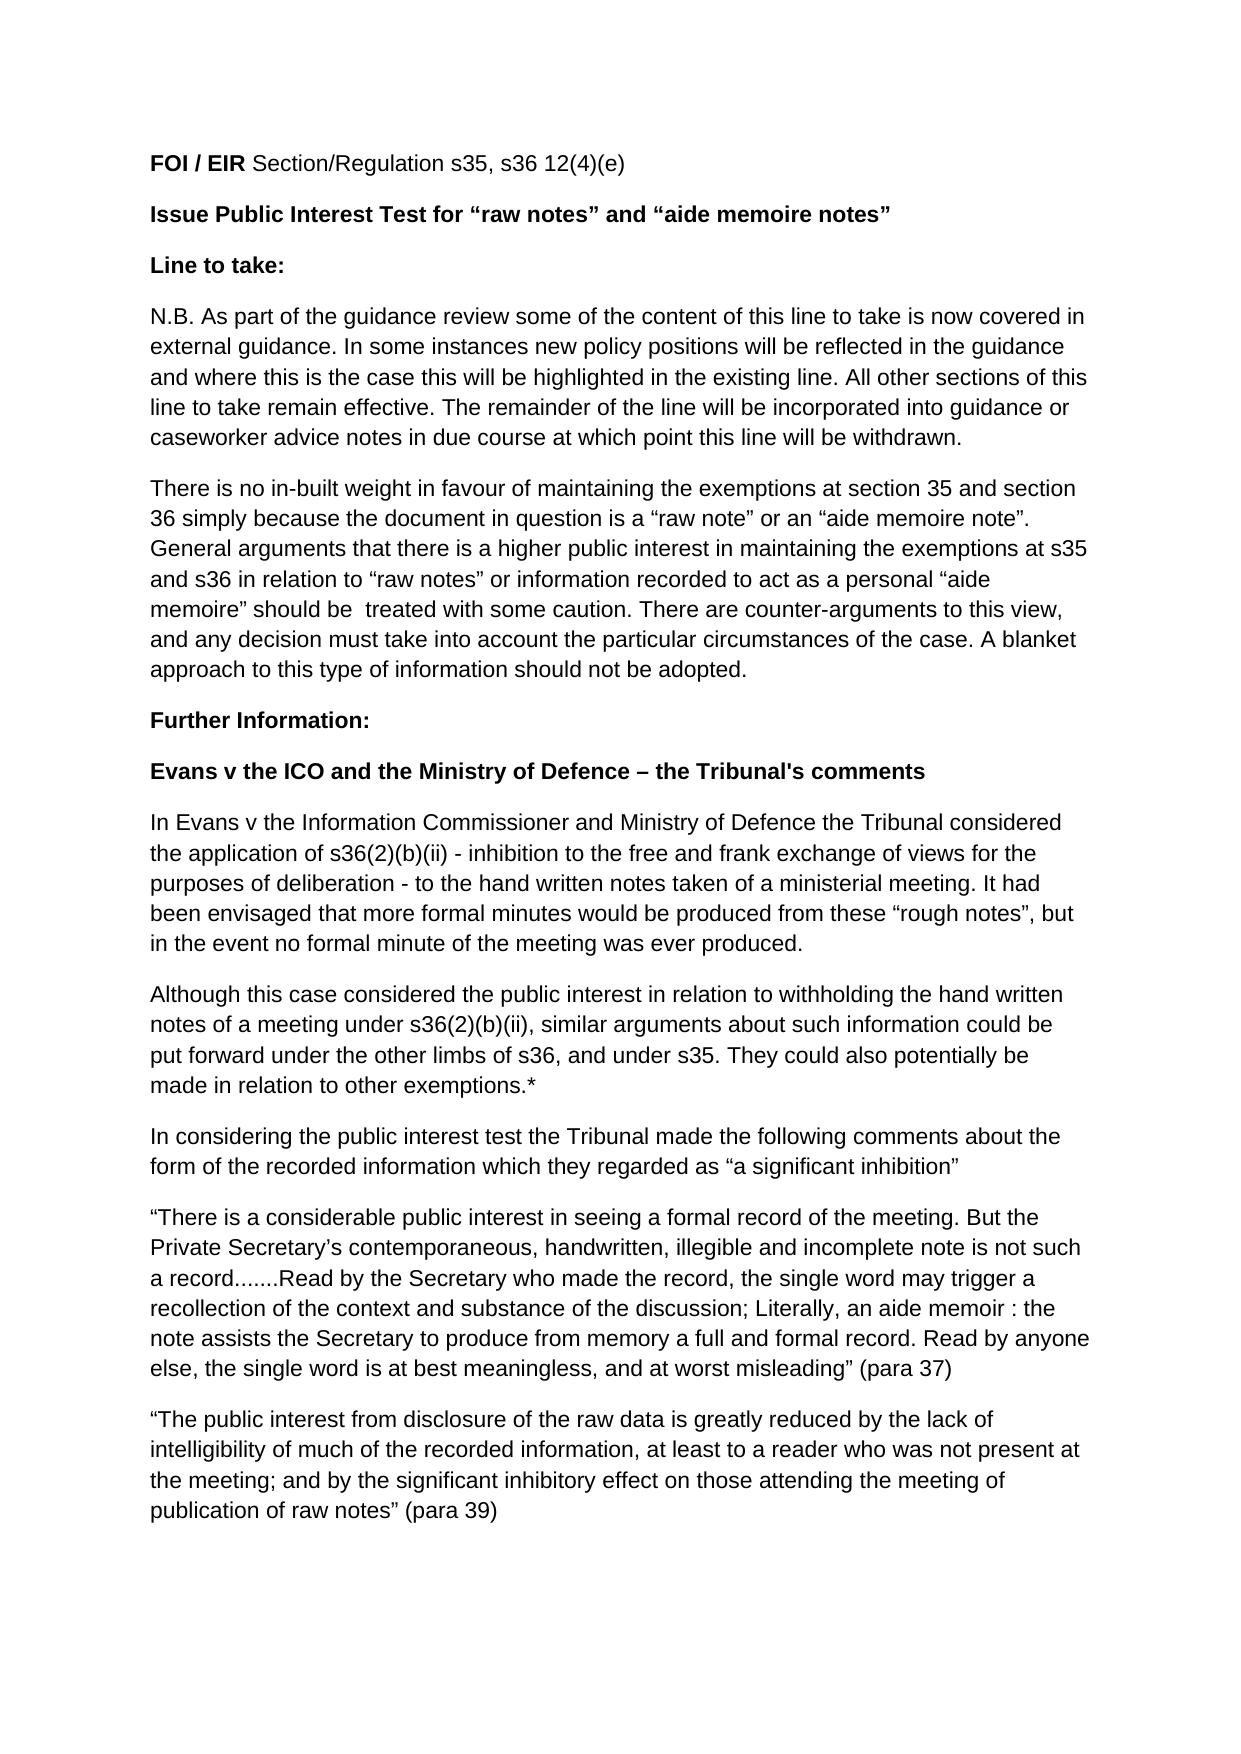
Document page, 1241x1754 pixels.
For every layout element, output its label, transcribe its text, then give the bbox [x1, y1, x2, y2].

text Further Information: [150, 707, 1090, 734]
text Line to take: [150, 252, 1090, 278]
text Issue Public Interest Test for “raw notes” and “aide memoire notes” [150, 201, 1090, 227]
text N.B. As part of the guidance review some of the content of this line to take is now covered in external guidance. In some instances new policy positions will be reflected in the guidance and where this is the case this will be highlighted in the existing line. All other sections of this line to take remain effective. The remainder of the line will be incorporated into guidance or caseworker advice notes in due course at which point this line will be withdrawn. [150, 303, 1090, 450]
text “There is a considerable public interest in seeing a formal record of the meeting. But the Private Secretary’s contemporaneous, handwritten, illegible and incomplete note is not such a record.......Read by the Secretary who made the record, the single word may trigger a recollection of the context and substance of the discussion; Literally, an aide memoir : the note assists the Secretary to produce from memory a full and formal record. Read by anyone else, the single word is at best meaningless, and at worst misleading” (para 37) [150, 1204, 1090, 1382]
text In considering the public interest test the Tribunal made the following comments about the form of the recorded information which they regarded as “a significant inhibition” [150, 1123, 1090, 1179]
text FOI / EIR Section/Regulation s35, s36 12(4)(e) [150, 150, 1090, 176]
text In Evans v the Information Commissioner and Ministry of Defence the Tribunal considered the application of s36(2)(b)(ii) - inhibition to the free and frank exchange of views for the purposes of deliberation - to the hand written notes taken of a ministerial meeting. It had been envisaged that more formal minutes would be produced from these “rough notes”, but in the event no formal minute of the meeting was ever produced. [150, 809, 1090, 957]
text There is no in-built weight in favour of maintaining the exemptions at section 35 and section 36 simply because the document in question is a “raw note” or an “aide memoire note”. General arguments that there is a higher public interest in maintaining the exemptions at s35 and s36 in relation to “raw notes” or information recorded to act as a personal “aide memoire” should be treated with some caution. There are counter-arguments to this view, and any decision must take into account the particular circumstances of the case. A blanket approach to this type of information should not be adopted. [150, 475, 1090, 683]
text Evans v the ICO and the Ministry of Defence – the Tribunal's comments [150, 758, 1090, 785]
text Although this case considered the public interest in relation to withholding the hand written notes of a meeting under s36(2)(b)(ii), similar arguments about such information could be put forward under the other limbs of s36, and under s35. They could also potentially be made in relation to other exemptions.* [150, 981, 1090, 1098]
text “The public interest from disclosure of the raw data is greatly reduced by the lack of intelligibility of much of the recorded information, at least to a reader who was not present at the meeting; and by the significant inhibitory effect on those attending the meeting of publication of raw notes” (para 39) [150, 1406, 1090, 1523]
